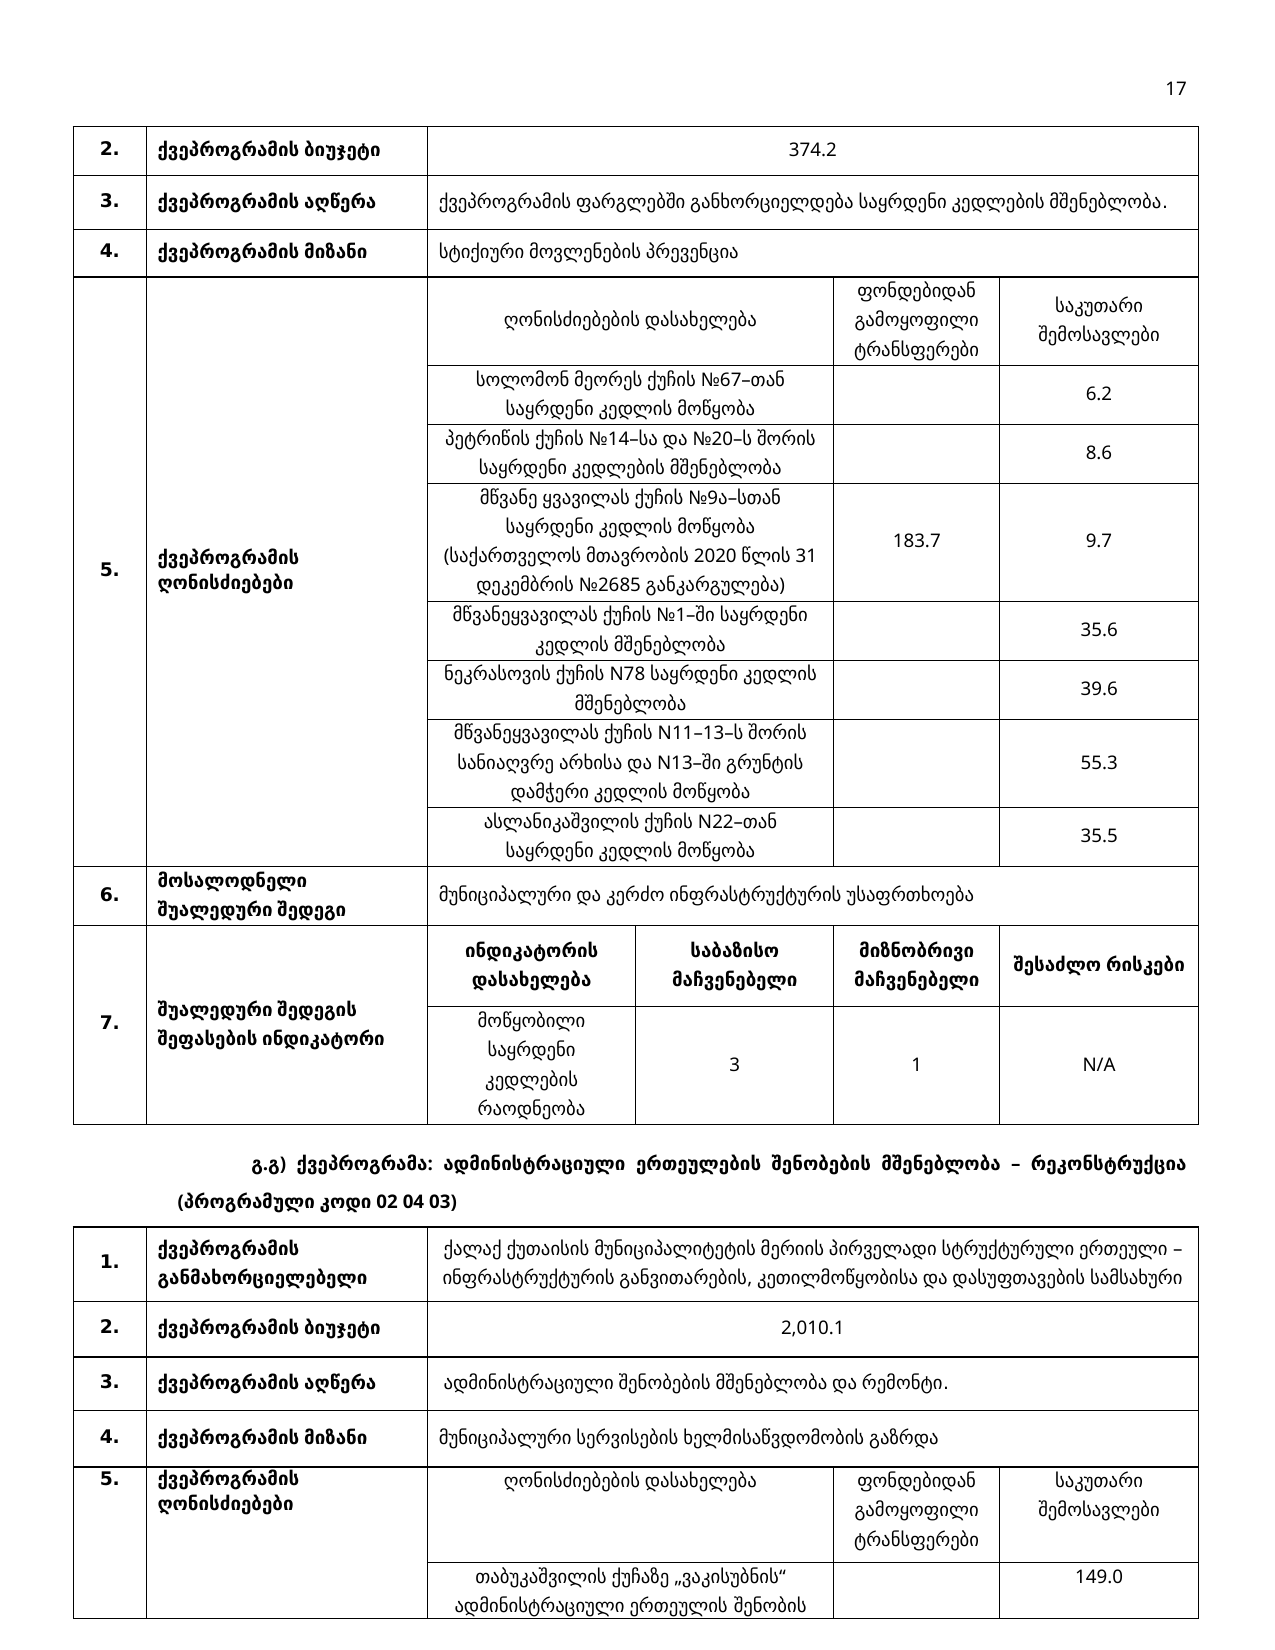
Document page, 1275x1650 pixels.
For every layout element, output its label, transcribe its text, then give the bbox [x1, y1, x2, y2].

table_cell ქვეპროგრამის ბიუჯეტი [147, 1302, 427, 1356]
table_cell სოლომონ მეორეს ქუჩის №67–თან საყრდენი კედლის მოწყობა [428, 366, 833, 424]
table_cell მუნიციპალური და კერძო ინფრასტრუქტურის უსაფრთხოება [428, 867, 1198, 925]
table_cell ქვეპროგრამის ფარგლებში განხორციელდება საყრდენი კედლების მშენებლობა. [428, 176, 1198, 229]
table_cell ღონისძიებების დასახელება [428, 278, 833, 365]
table_cell ღონისძიებების დასახელება [428, 1468, 833, 1562]
table_cell 39.6 [1000, 661, 1198, 719]
table_header ქვეპროგრამის განმახორციელებელი [147, 1228, 427, 1301]
table_cell [834, 808, 999, 866]
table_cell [428, 1563, 833, 1618]
table_cell მწვანეყვავილას ქუჩის №1–ში საყრდენი კედლის მშენებლობა [428, 602, 833, 659]
table_cell სტიქიური მოვლენების პრევენცია [428, 230, 1198, 276]
table_cell მოწყობილი საყრდენი კედლების რაოდნეობა [428, 1007, 635, 1124]
table_cell ფონდებიდან გამოყოფილი ტრანსფერები [834, 1468, 999, 1562]
table_cell 2. [74, 127, 146, 175]
table_cell 6.2 [1000, 366, 1198, 424]
table_cell [834, 425, 999, 483]
table_header 1. [74, 1228, 146, 1301]
table_cell [834, 366, 999, 424]
table_cell 3. [74, 176, 146, 229]
table_cell 374.2 [428, 127, 1198, 175]
table_cell 7. [74, 926, 146, 1124]
table_cell შუალედური შედეგის შეფასების ინდიკატორი [147, 926, 427, 1124]
table_cell 1 [834, 1007, 999, 1124]
table_cell 3 [636, 1007, 833, 1124]
table_cell საკუთარი შემოსავლები [1000, 278, 1198, 365]
table_cell N/A [1000, 1007, 1198, 1124]
table_cell 5. [74, 278, 146, 866]
table_cell მოსალოდნელი შუალედური შედეგი [147, 867, 427, 925]
table_cell 35.5 [1000, 808, 1198, 866]
table_cell ნეკრასოვის ქუჩის N78 საყრდენი კედლის მშენებლობა [428, 661, 833, 719]
table_cell საკუთარი შემოსავლები [1000, 1468, 1198, 1562]
table_cell 3. [74, 1358, 146, 1410]
table_cell [834, 720, 999, 807]
table_cell ინდიკატორის დასახელება [428, 926, 635, 1006]
table_cell ქვეპროგრამის ღონისძიებები [147, 278, 427, 866]
table_cell 55.3 [1000, 720, 1198, 807]
text გ.გ) ქვეპროგრამა: ადმინისტრაციული ერთეულების შენობების მშენებლობა – რეკონსტრუქცია (პროგრამული კოდი 02 04 03) [177, 1150, 1186, 1214]
table_cell ქვეპროგრამის აღწერა [147, 1358, 427, 1410]
table_cell მწვანე ყვავილას ქუჩის №9ა–სთან საყრდენი კედლის მოწყობა (საქართველოს მთავრობის 2020 წლის 31 დეკემბრის №2685 განკარგულება) [428, 484, 833, 601]
table_cell ადმინისტრაციული შენობების მშენებლობა და რემონტი. [428, 1358, 1198, 1410]
table_cell საბაზისო მაჩვენებელი [636, 926, 833, 1006]
table_cell 183.7 [834, 484, 999, 601]
table_cell 8.6 [1000, 425, 1198, 483]
table_cell 4. [74, 230, 146, 276]
table_cell ქვეპროგრამის მიზანი [147, 230, 427, 276]
table_cell ქვეპროგრამის ღონისძიებები [147, 1468, 427, 1618]
table_cell [834, 1563, 999, 1618]
table_cell ფონდებიდან გამოყოფილი ტრანსფერები [834, 278, 999, 365]
table_cell 2. [74, 1302, 146, 1356]
table_cell მწვანეყვავილას ქუჩის N11–13–ს შორის სანიაღვრე არხისა და N13–ში გრუნტის დამჭერი კედლის მოწყობა [428, 720, 833, 807]
table_header ქალაქ ქუთაისის მუნიციპალიტეტის მერიის პირველადი სტრუქტურული ერთეული – ინფრასტრუქტურის განვითარების, კეთილმოწყობისა და დასუფთავების სამსახური [428, 1228, 1198, 1301]
table_cell შესაძლო რისკები [1000, 926, 1198, 1006]
table_cell პეტრიწის ქუჩის №14–სა და №20–ს შორის საყრდენი კედლების მშენებლობა [428, 425, 833, 483]
table_cell 4. [74, 1411, 146, 1466]
table_cell მუნიციპალური სერვისების ხელმისაწვდომობის გაზრდა [428, 1411, 1198, 1466]
table_cell ასლანიკაშვილის ქუჩის N22–თან საყრდენი კედლის მოწყობა [428, 808, 833, 866]
table_cell [834, 661, 999, 719]
table_cell 5. [74, 1468, 146, 1618]
table_cell ქვეპროგრამის ბიუჯეტი [147, 127, 427, 175]
table_cell 35.6 [1000, 602, 1198, 659]
table_cell 9.7 [1000, 484, 1198, 601]
table_cell მიზნობრივი მაჩვენებელი [834, 926, 999, 1006]
table_cell 6. [74, 867, 146, 925]
table_cell [834, 602, 999, 659]
table_cell 2,010.1 [428, 1302, 1198, 1356]
table_cell ქვეპროგრამის მიზანი [147, 1411, 427, 1466]
table_cell 149.0 [1000, 1563, 1198, 1618]
table_cell ქვეპროგრამის აღწერა [147, 176, 427, 229]
